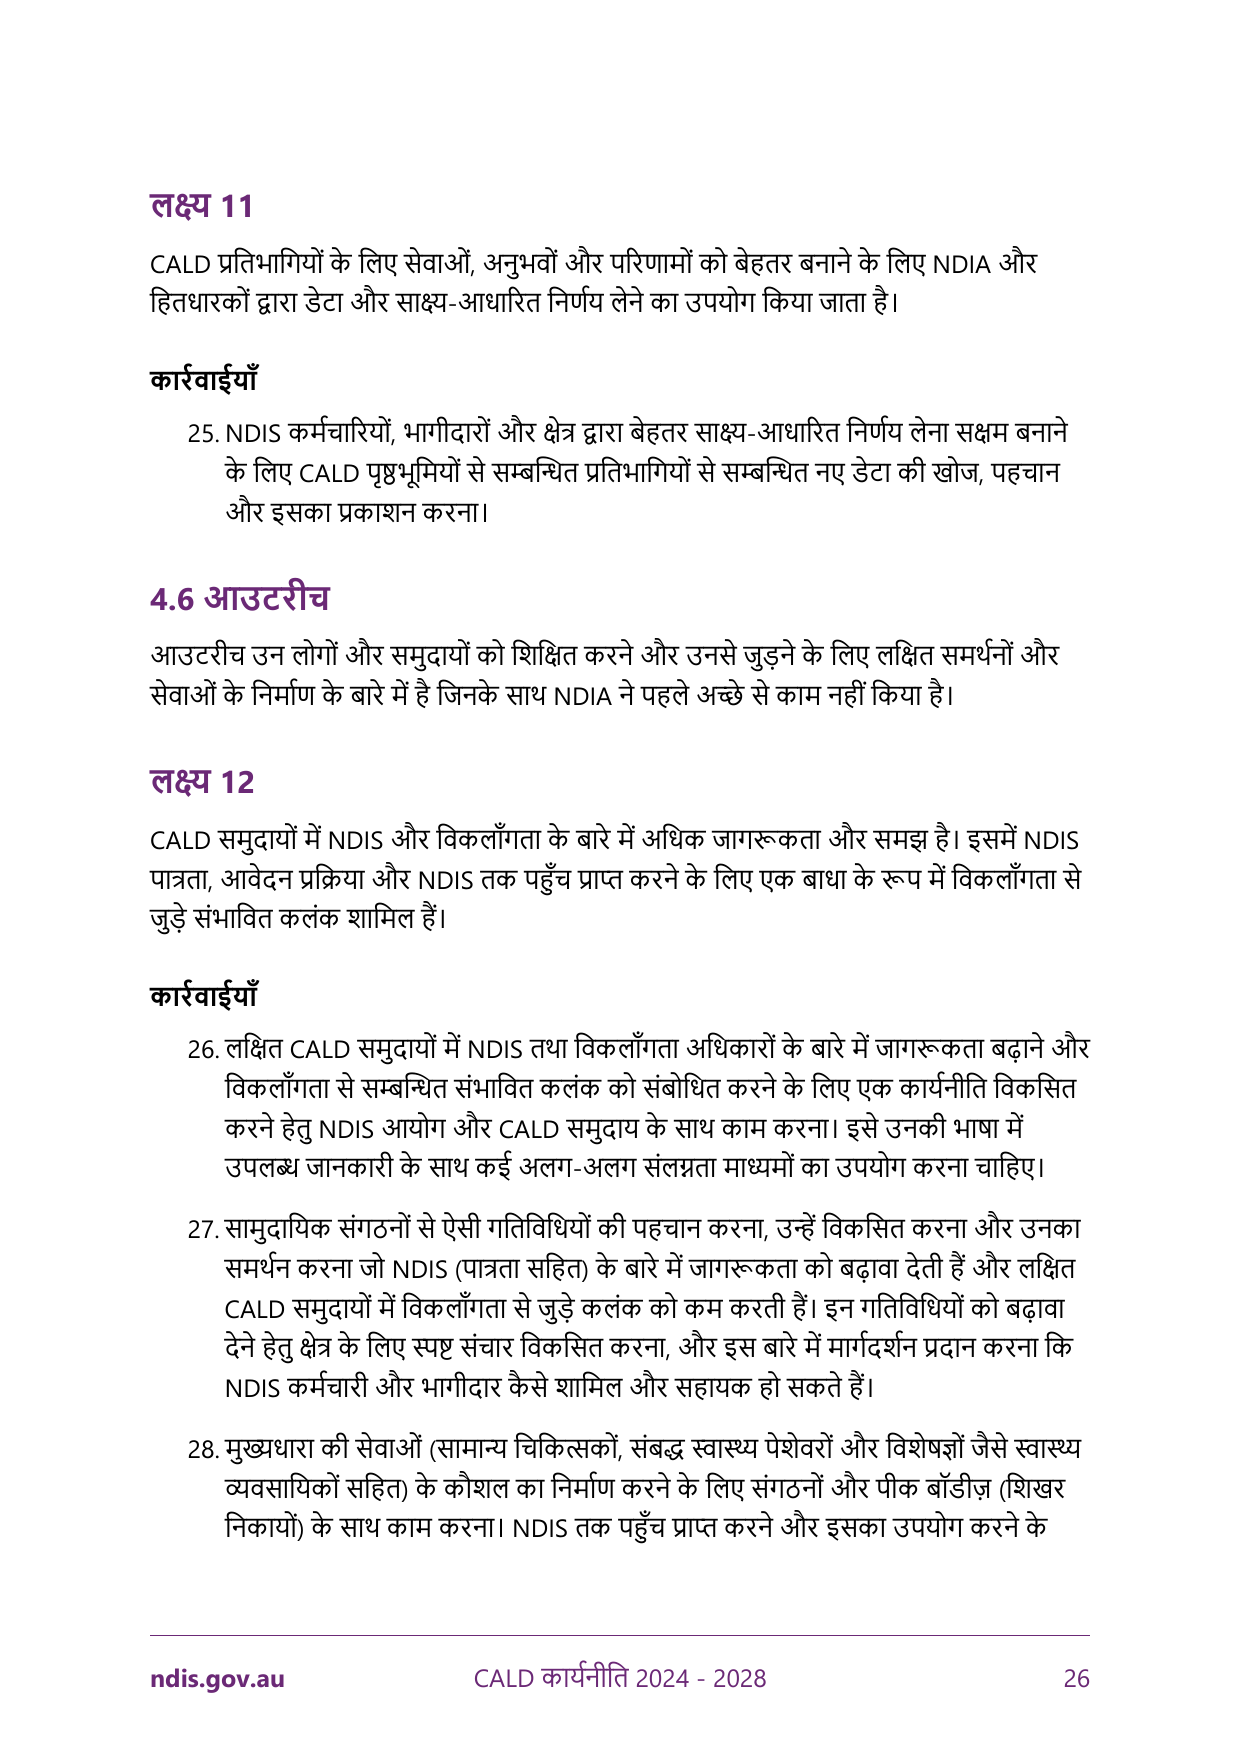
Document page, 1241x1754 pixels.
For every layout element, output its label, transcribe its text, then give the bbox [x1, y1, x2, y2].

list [187, 1431, 1090, 1544]
subtitle लक्ष्य 11 [150, 184, 1090, 225]
text आउटरीच उन लोगों और समुदायों को शिक्षित करने और उनसे जुड़ने के लिए लक्षित समर्थनों और सेवाओं के निर्माण के बारे में है जिनके साथ NDIA ने पहले अच्छे से काम नहीं किया है। [150, 639, 1090, 712]
subtitle कार्रवाईयाँ [150, 979, 1090, 1012]
list सामुदायिक संगठनों से ऐसी गतिविधियों की पहचान करना, उन्हें विकसित करना और उनका समर्थन करना जो NDIS (पात्रता सहित) के बारे में जागरूकता को बढ़ावा देती हैं और लक्षित CALD समुदायों में विकलाँगता से जुड़े कलंक को कम करती हैं। इन गतिविधियों को बढ़ावा देने हेतु क्षेत्र के लिए स्पष्ट संचार विकसित करना, और इस बारे में मार्गदर्शन प्रदान करना कि NDIS कर्मचारी और भागीदार कैसे शामिल और सहायक हो सकते हैं। [187, 1212, 1090, 1404]
subtitle 4.6 आउटरीच [150, 577, 1090, 618]
subtitle कार्रवाईयाँ [150, 363, 1090, 396]
subtitle लक्ष्य 12 [150, 760, 1090, 802]
list लक्षित CALD समुदायों में NDIS तथा विकलाँगता अधिकारों के बारे में जागरूकता बढ़ाने और विकलाँगता से सम्बन्धित संभावित कलंक को संबोधित करने के लिए एक कार्यनीति विकसित करने हेतु NDIS आयोग और CALD समुदाय के साथ काम करना। इसे उनकी भाषा में उपलब्ध जानकारी के साथ कई अलग-अलग संलग्नता माध्यमों का उपयोग करना चाहिए। [187, 1032, 1090, 1184]
text CALD प्रतिभागियों के लिए सेवाओं, अनुभवों और परिणामों को बेहतर बनाने के लिए NDIA और हितधारकों द्वारा डेटा और साक्ष्य-आधारित निर्णय लेने का उपयोग किया जाता है। [150, 246, 1090, 319]
text CALD समुदायों में NDIS और विकलाँगता के बारे में अधिक जागरूकता और समझ है। इसमें NDIS पात्रता, आवेदन प्रक्रिया और NDIS तक पहुँच प्राप्त करने के लिए एक बाधा के रूप में विकलाँगता से जुड़े संभावित कलंक शामिल हैं। [150, 822, 1090, 935]
list NDIS कर्मचारियों, भागीदारों और क्षेत्र द्वारा बेहतर साक्ष्य-आधारित निर्णय लेना सक्षम बनाने के लिए CALD पृष्ठभूमियों से सम्बन्धित प्रतिभागियों से सम्बन्धित नए डेटा की खोज, पहचान और इसका प्रकाशन करना। [187, 416, 1090, 528]
